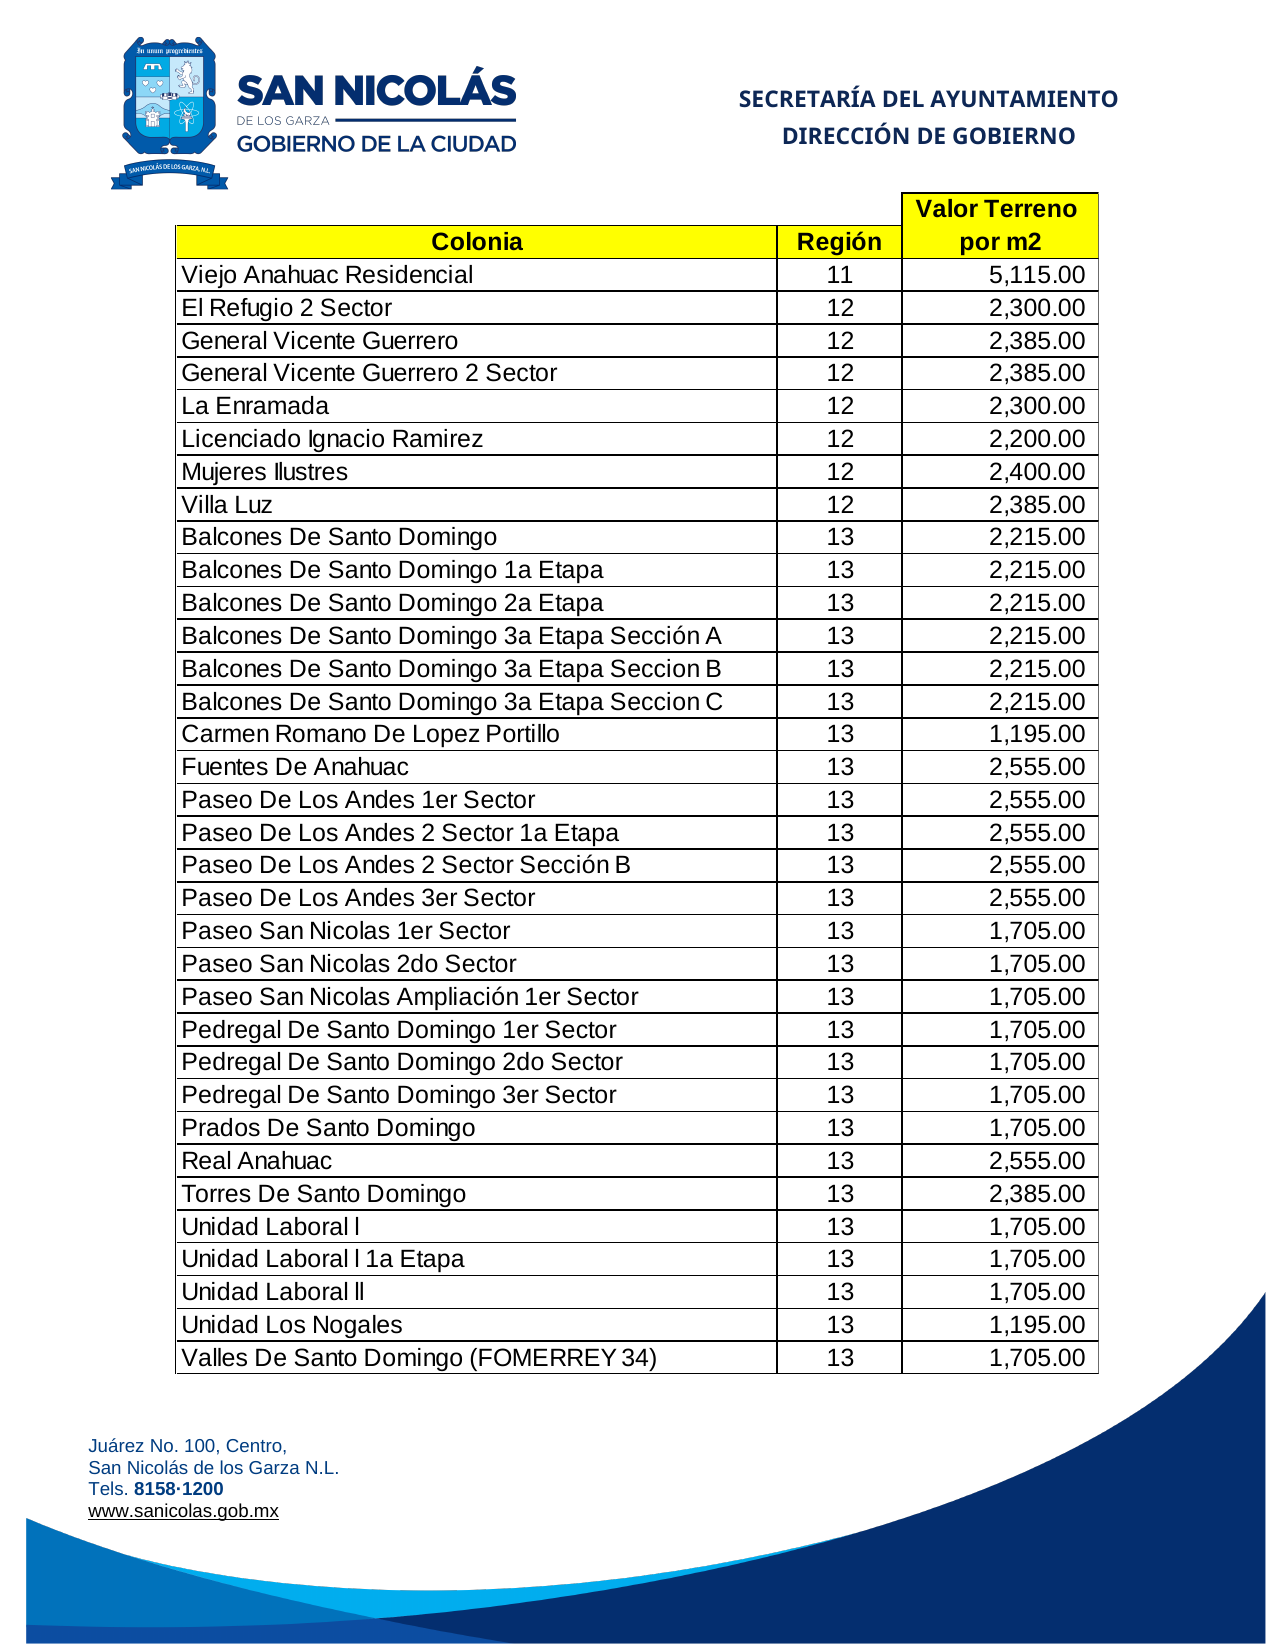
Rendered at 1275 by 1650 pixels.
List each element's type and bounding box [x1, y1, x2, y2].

picture [778, 1276, 901, 1308]
picture [903, 1342, 1098, 1373]
picture [778, 1342, 901, 1373]
picture [903, 1309, 1098, 1340]
picture [778, 1309, 901, 1340]
picture [12, 1272, 1275, 1650]
picture [903, 1276, 1098, 1308]
picture [72, 0, 556, 226]
